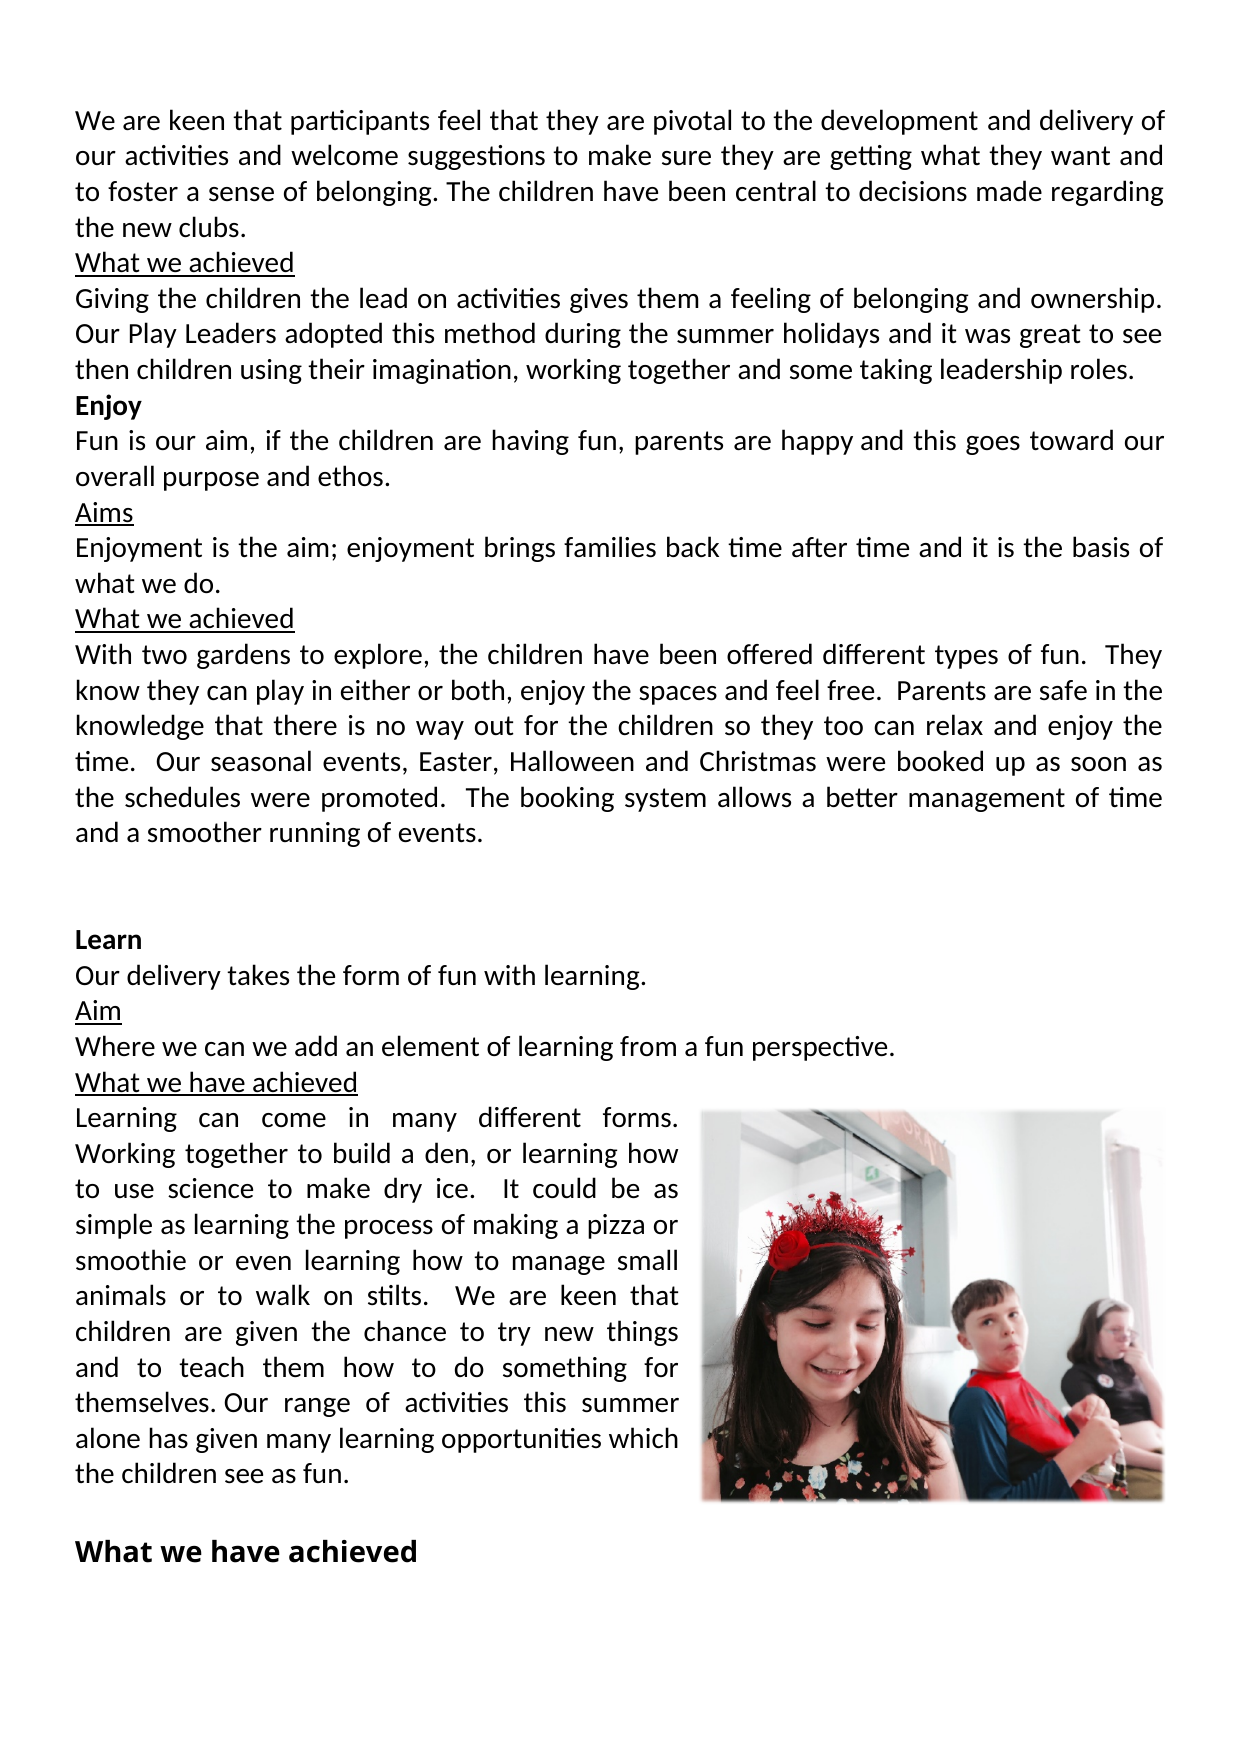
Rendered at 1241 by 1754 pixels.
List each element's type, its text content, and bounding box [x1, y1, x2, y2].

picture [704, 1112, 1161, 1498]
text What we achieved [75, 244, 1165, 280]
text Enjoyment is the aim; enjoyment brings families back time after time and it is the basis of what we do. [75, 529, 1165, 601]
text Our delivery takes the form of fun with learning. [75, 957, 1165, 992]
text What we achieved [75, 601, 1165, 636]
text Learn [75, 921, 1165, 957]
text We are keen that participants feel that they are pivotal to the development and delivery of our activities and welcome suggestions to make sure they are getting what they want and to foster a sense of belonging. The children have been central to decisions made regarding the new clubs. [75, 102, 1165, 244]
text What we have achieved [75, 1531, 1165, 1571]
text Aims [75, 494, 1165, 529]
text Giving the children the lead on activities gives them a feeling of belonging and ownership. Our Play Leaders adopted this method during the summer holidays and it was great to see then children using their imagination, working together and some taking leadership roles. [75, 280, 1165, 387]
text Enjoy [75, 387, 1165, 422]
text Fun is our aim, if the children are having fun, parents are happy and this goes toward our overall purpose and ethos. [75, 422, 1165, 494]
text With two gardens to explore, the children have been offered different types of fun. They know they can play in either or both, enjoy the spaces and feel free. Parents are safe in the knowledge that there is no way out for the children so they too can relax and enjoy the time. Our seasonal events, Easter, Halloween and Christmas were booked up as soon as the schedules were promoted. The booking system allows a better management of time and a smoother running of events. [75, 636, 1165, 850]
text Aim [75, 992, 1165, 1028]
text Where we can we add an element of learning from a fun perspective. [75, 1028, 1165, 1064]
text What we have achieved [75, 1064, 1165, 1099]
